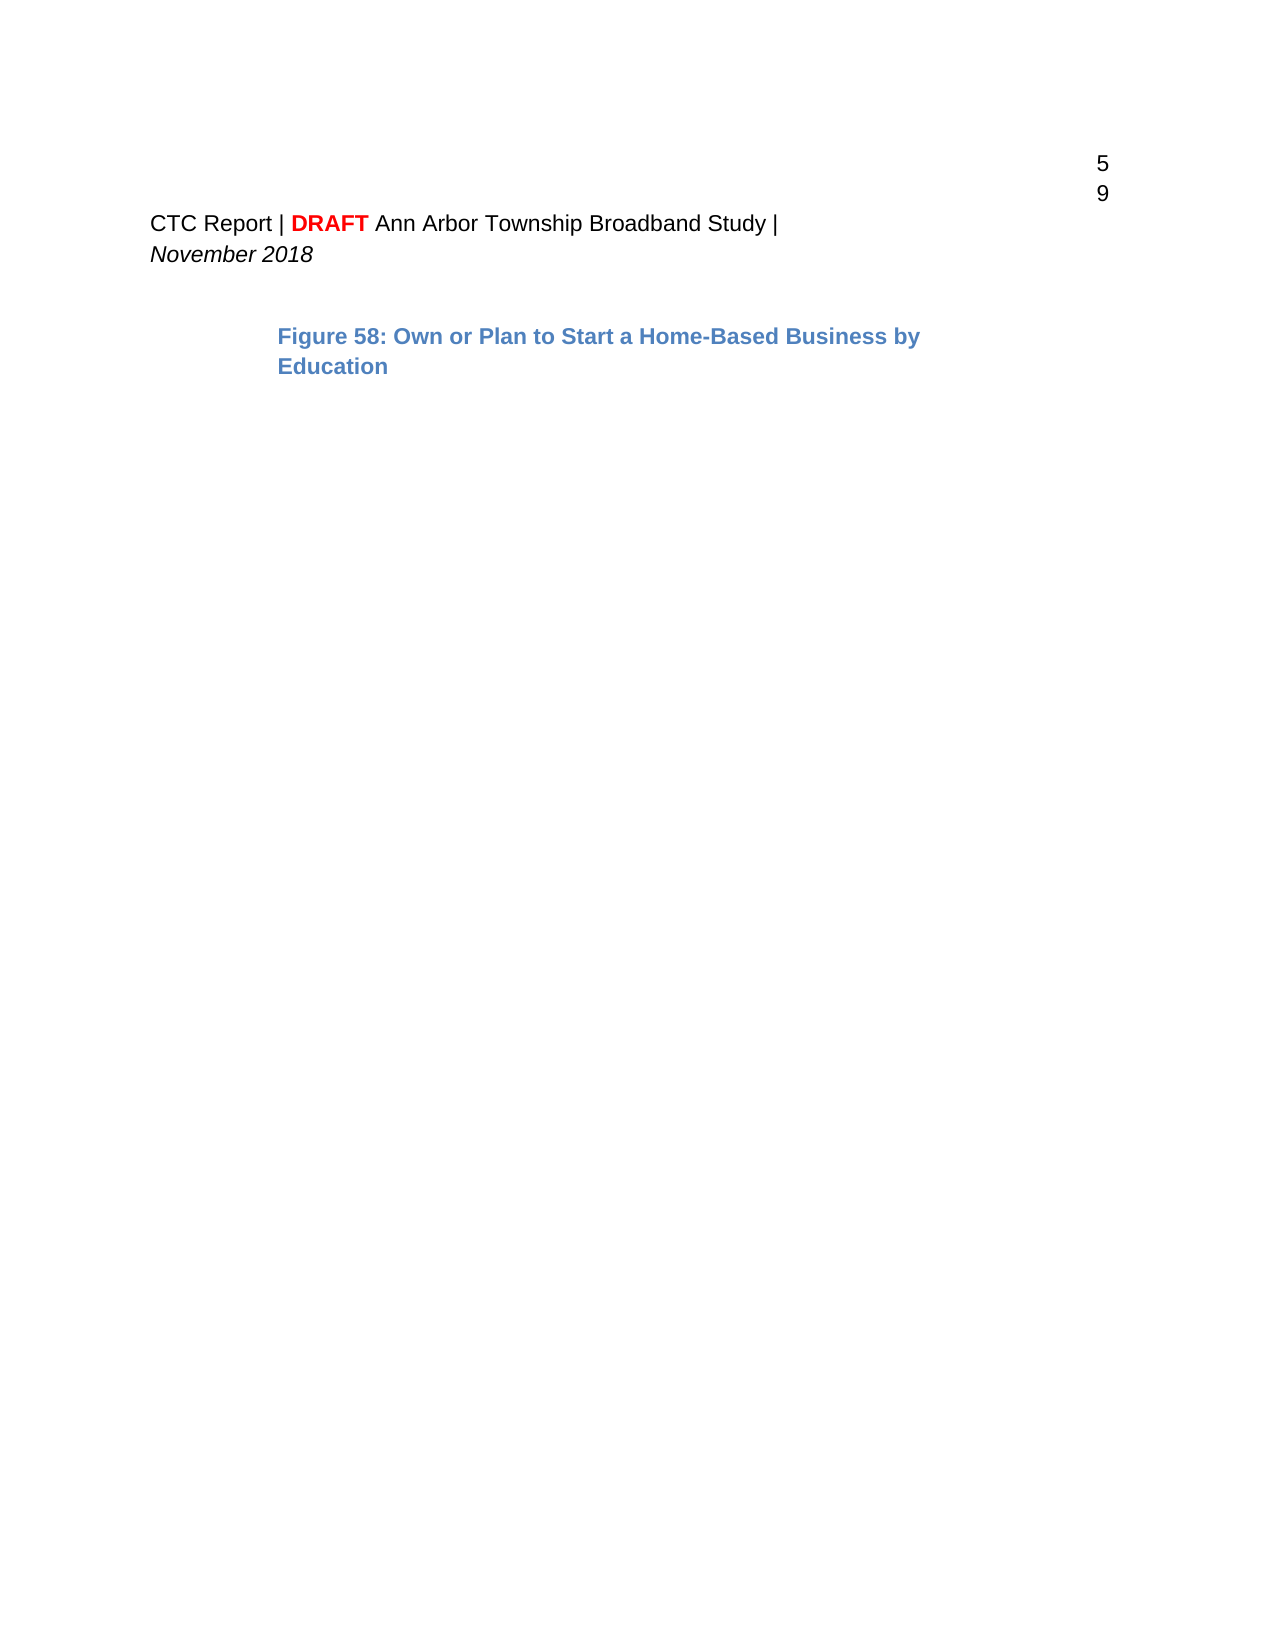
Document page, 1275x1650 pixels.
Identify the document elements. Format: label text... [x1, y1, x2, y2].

text Figure 58: Own or Plan to Start a Home-Based Business by Education [277, 323, 998, 379]
text 59 [1096, 150, 1119, 207]
text CTC Report | DRAFT Ann Arbor Township Broadband Study | November 2018 [150, 210, 869, 267]
